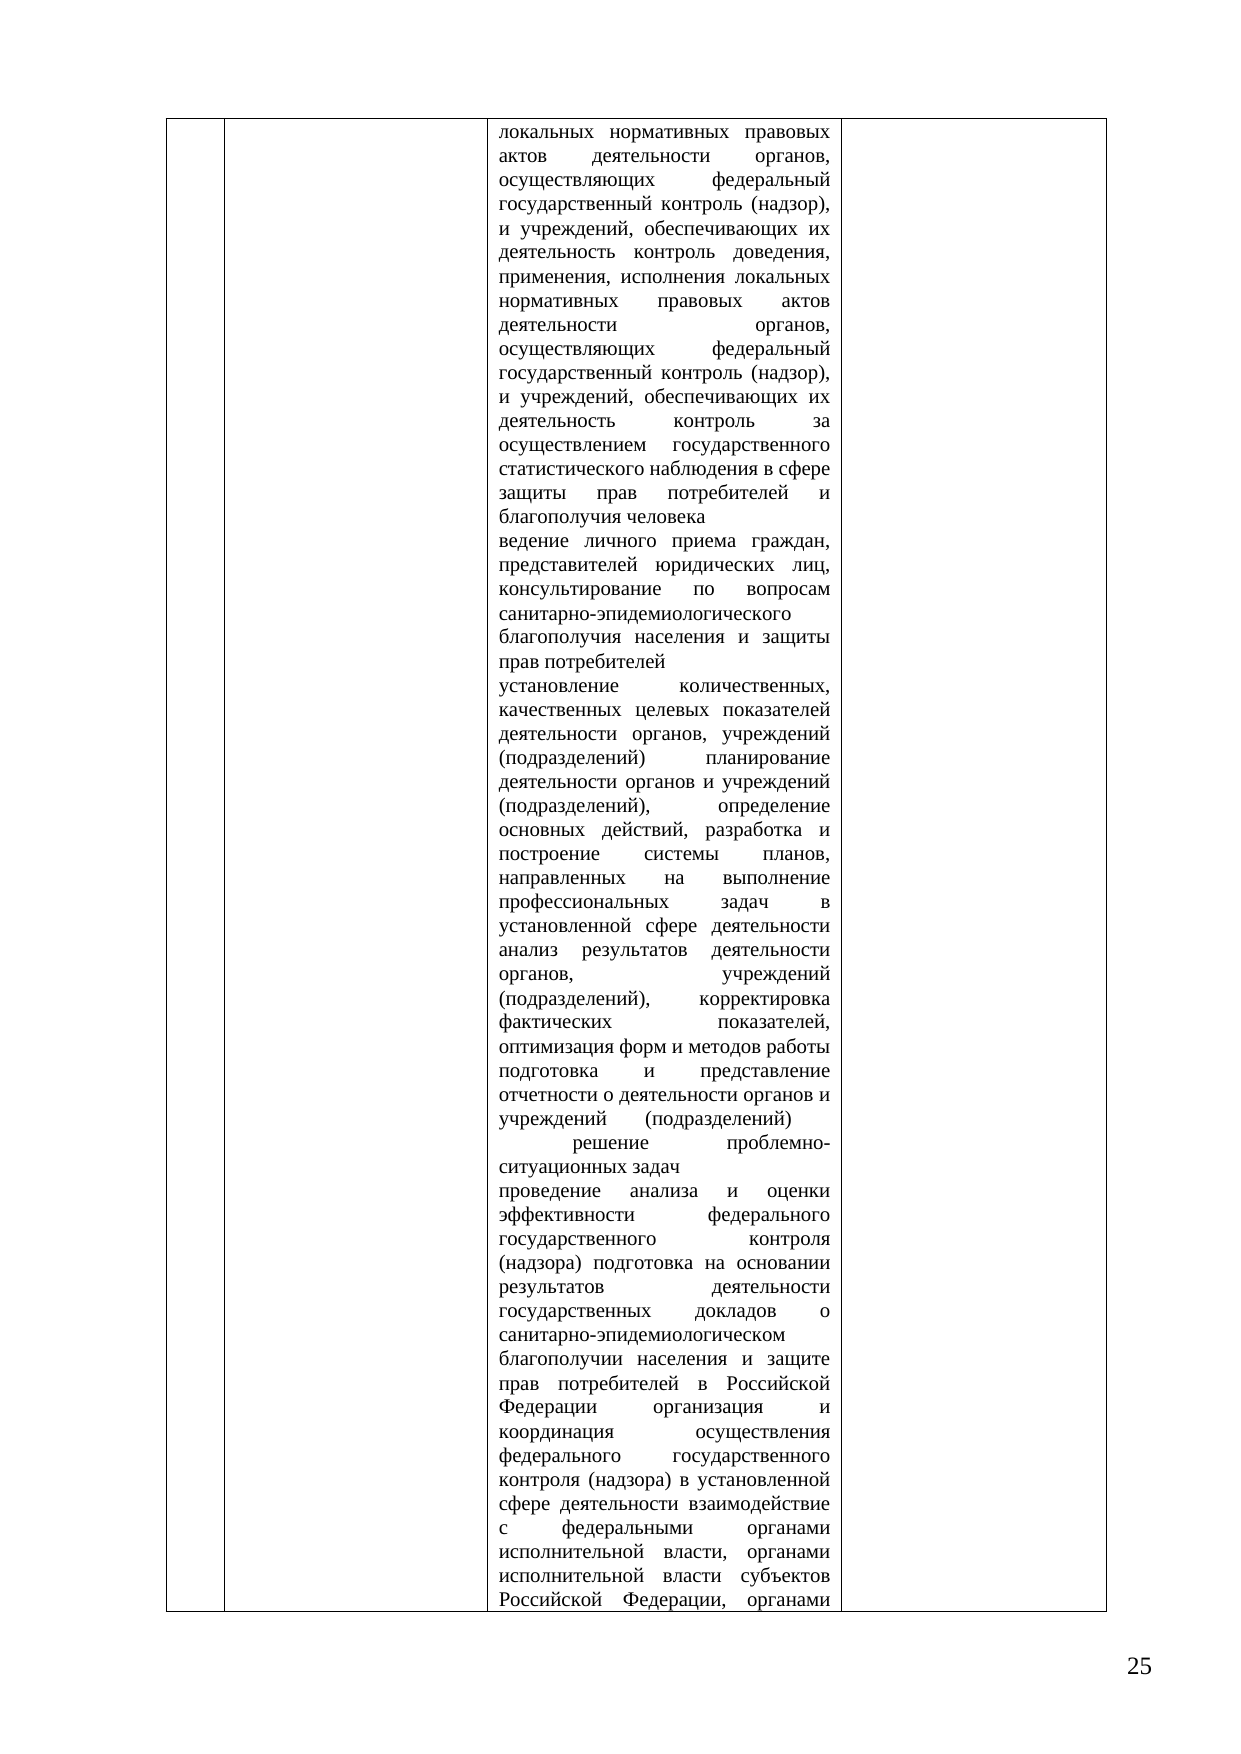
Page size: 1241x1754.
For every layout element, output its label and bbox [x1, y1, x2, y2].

table_cell [842, 119, 1106, 1611]
table_cell [488, 119, 841, 1611]
